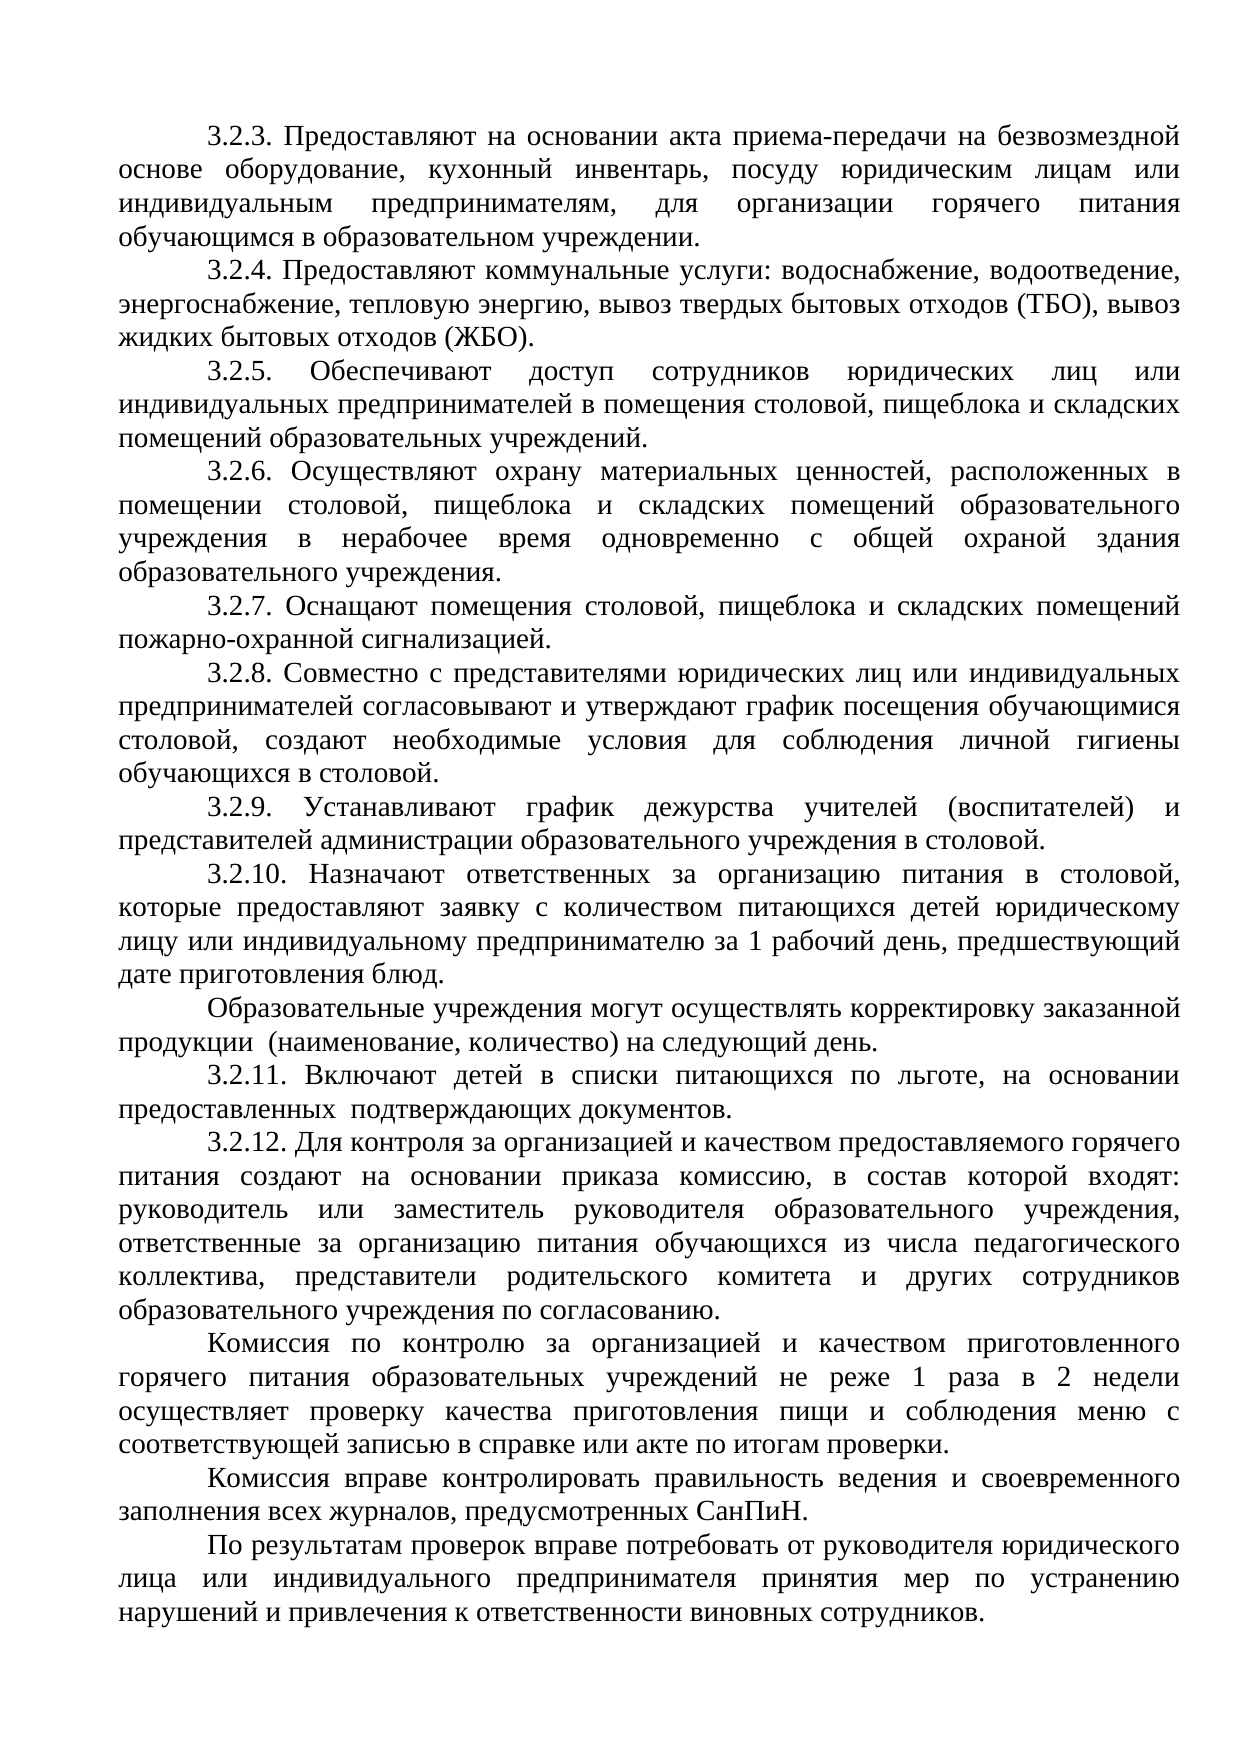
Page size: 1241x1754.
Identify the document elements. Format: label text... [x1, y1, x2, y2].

list Комиссия вправе контролировать правильность ведения и своевременного заполнения всех журналов, предусмотренных СанПиН. [118, 1460, 1181, 1527]
list Образовательные учреждения могут осуществлять корректировку заказанной продукции (наименование, количество) на следующий день. [118, 990, 1181, 1057]
list 3.2.7. Оснащают помещения столовой, пищеблока и складских помещений пожарно-охранной сигнализацией. [118, 588, 1181, 655]
list Комиссия по контролю за организацией и качеством приготовленного горячего питания образовательных учреждений не реже 1 раза в 2 недели осуществляет проверку качества приготовления пищи и соблюдения меню с соответствующей записью в справке или акте по итогам проверки. [118, 1326, 1181, 1460]
list По результатам проверок вправе потребовать от руководителя юридического лица или индивидуального предпринимателя принятия мер по устранению нарушений и привлечения к ответственности виновных сотрудников. [118, 1527, 1181, 1627]
list 3.2.3. Предоставляют на основании акта приема-передачи на безвозмездной основе оборудование, кухонный инвентарь, посуду юридическим лицам или индивидуальным предпринимателям, для организации горячего питания обучающимся в образовательном учреждении. [118, 118, 1181, 252]
list 3.2.6. Осуществляют охрану материальных ценностей, расположенных в помещении столовой, пищеблока и складских помещений образовательного учреждения в нерабочее время одновременно с общей охраной здания образовательного учреждения. [118, 453, 1181, 588]
list 3.2.9. Устанавливают график дежурства учителей (воспитателей) и представителей администрации образовательного учреждения в столовой. [118, 789, 1181, 856]
list 3.2.10. Назначают ответственных за организацию питания в столовой, которые предоставляют заявку с количеством питающихся детей юридическому лицу или индивидуальному предпринимателю за 1 рабочий день, предшествующий дате приготовления блюд. [118, 856, 1181, 990]
list 3.2.8. Совместно с представителями юридических лиц или индивидуальных предпринимателей согласовывают и утверждают график посещения обучающимися столовой, создают необходимые условия для соблюдения личной гигиены обучающихся в столовой. [118, 655, 1181, 789]
list 3.2.5. Обеспечивают доступ сотрудников юридических лиц или индивидуальных предпринимателей в помещения столовой, пищеблока и складских помещений образовательных учреждений. [118, 353, 1181, 453]
list 3.2.11. Включают детей в списки питающихся по льготе, на основании предоставленных подтверждающих документов. [118, 1057, 1181, 1124]
list 3.2.4. Предоставляют коммунальные услуги: водоснабжение, водоотведение, энергоснабжение, тепловую энергию, вывоз твердых бытовых отходов (ТБО), вывоз жидких бытовых отходов (ЖБО). [118, 252, 1181, 353]
list 3.2.12. Для контроля за организацией и качеством предоставляемого горячего питания создают на основании приказа комиссию, в состав которой входят: руководитель или заместитель руководителя образовательного учреждения, ответственные за организацию питания обучающихся из числа педагогического коллектива, представители родительского комитета и других сотрудников образовательного учреждения по согласованию. [118, 1124, 1181, 1326]
